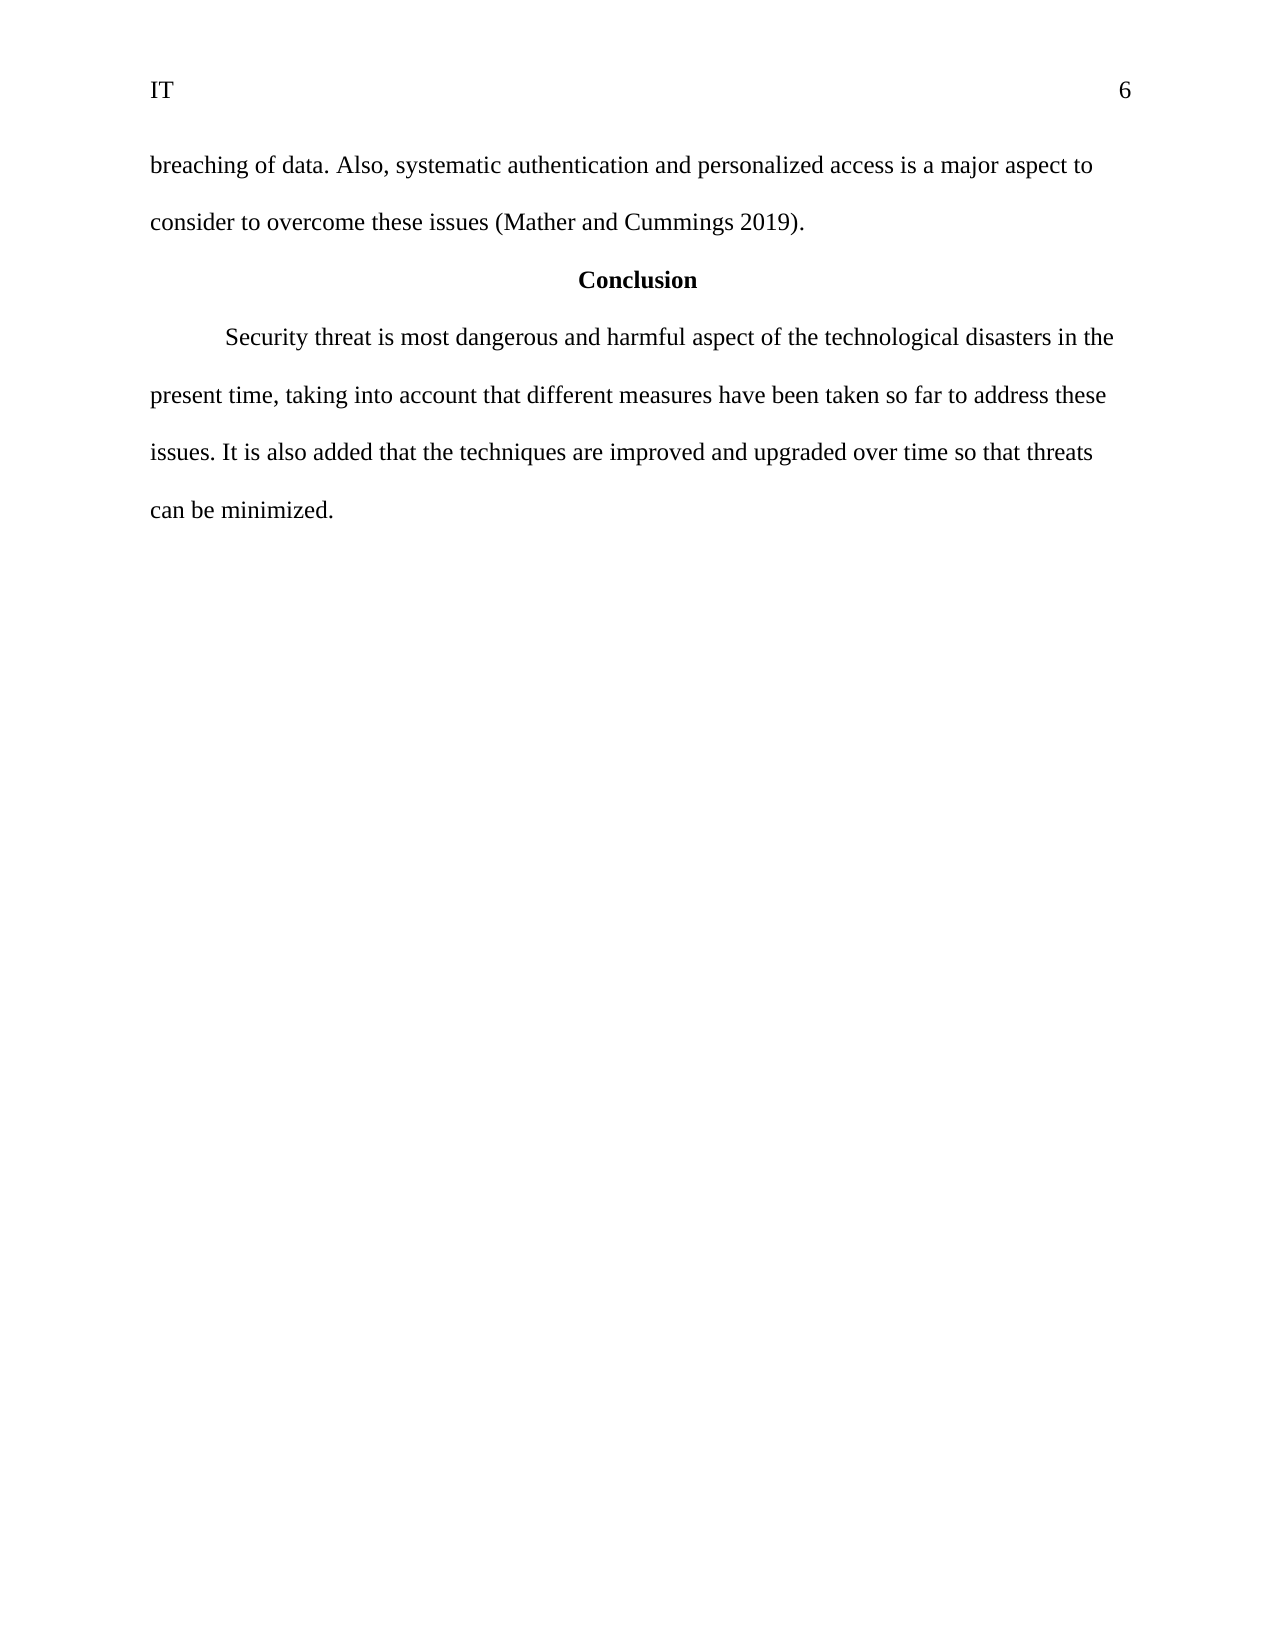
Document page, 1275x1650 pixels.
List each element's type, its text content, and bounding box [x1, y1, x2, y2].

text Security threat is most dangerous and harmful aspect of the technological disasters in the present time, taking into account that different measures have been taken so far to address these issues. It is also added that the techniques are improved and upgraded over time so that threats can be minimized. [150, 322, 1125, 524]
text Conclusion [150, 265, 1125, 294]
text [150, 150, 1125, 236]
